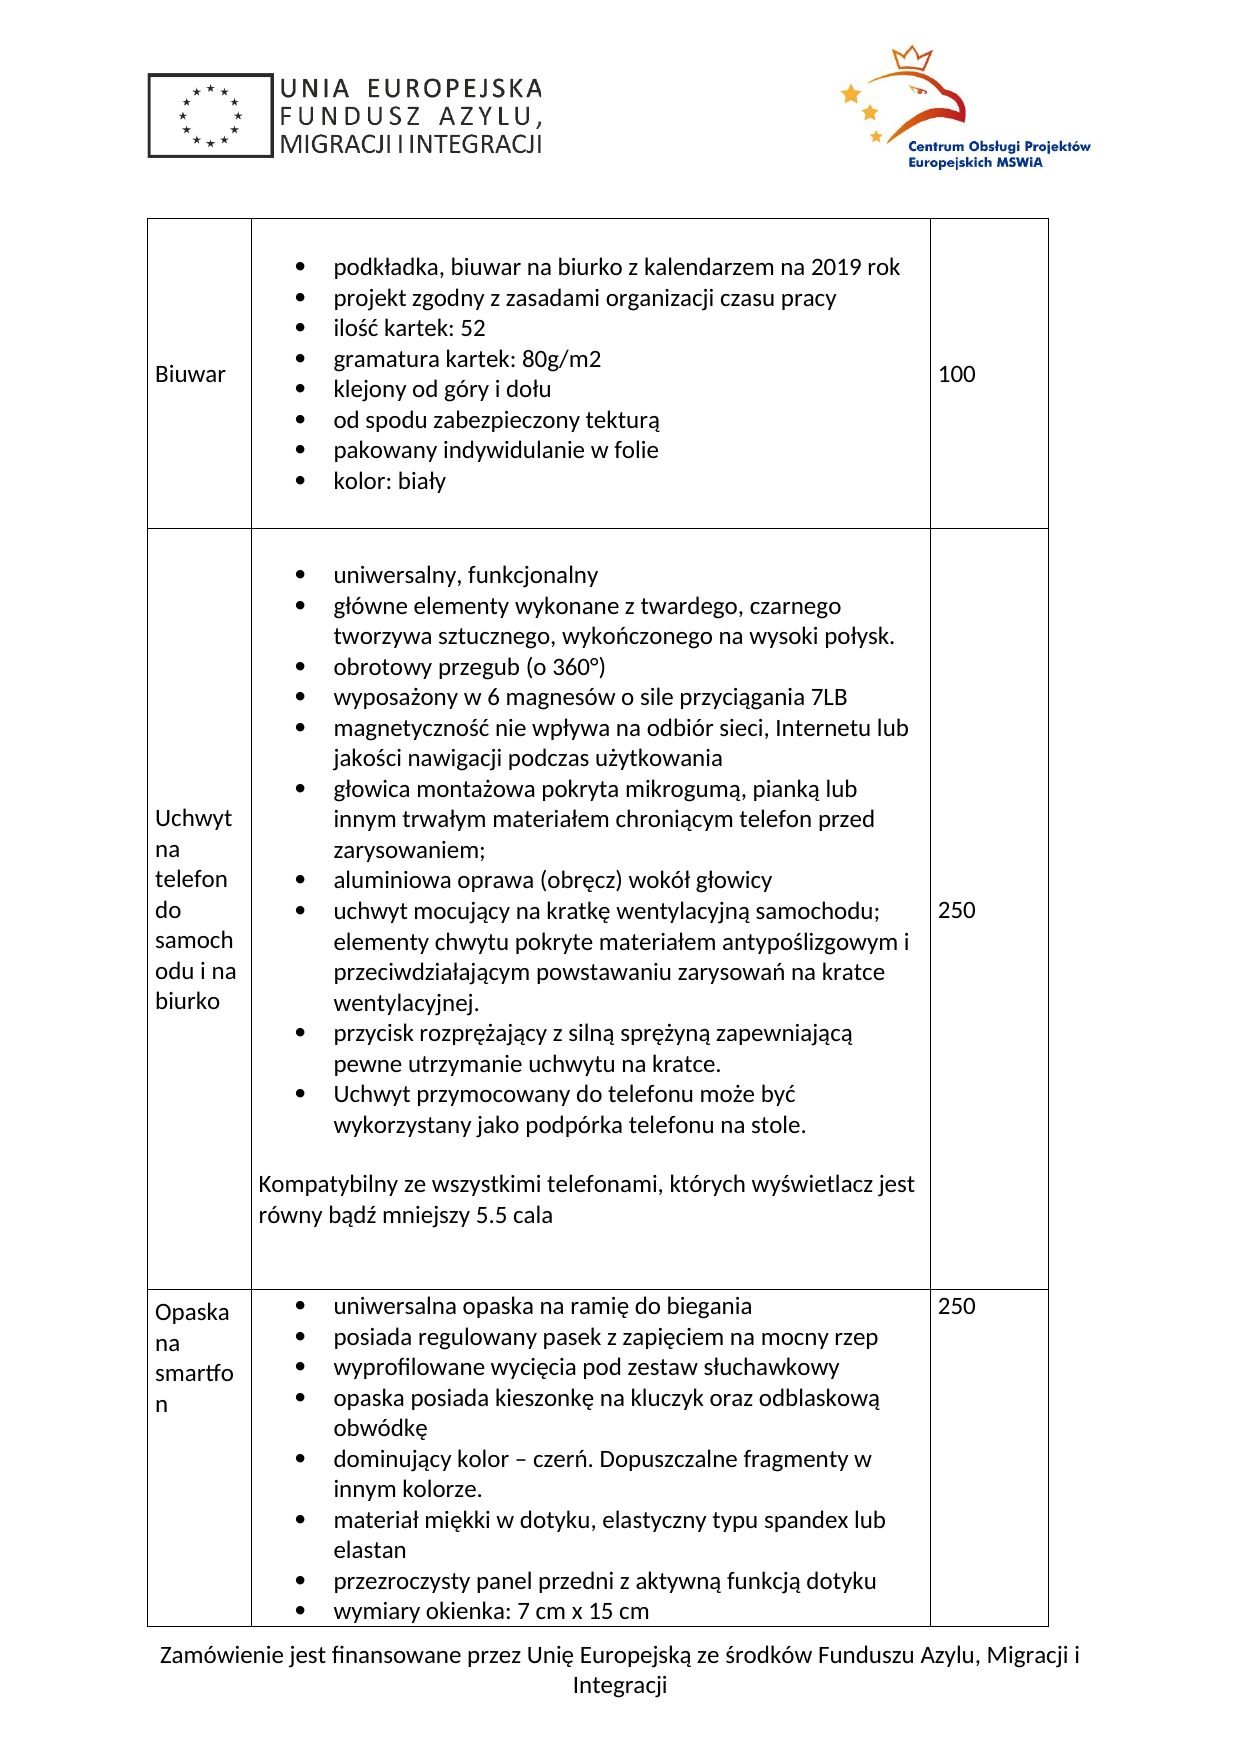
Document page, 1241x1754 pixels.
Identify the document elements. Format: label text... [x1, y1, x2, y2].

picture [818, 23, 1111, 191]
table_cell Biuwar [148, 219, 251, 528]
table_cell Opaska na smartfon [148, 1290, 251, 1626]
table_cell 250 [931, 1290, 1048, 1626]
picture [147, 73, 542, 158]
table_cell podkładka, biuwar na biurko z kalendarzem na 2019 rok projekt zgodny z zasadami organizacji czasu pracy ilość kartek: 52 gramatura kartek: 80g/m2 klejony od góry i dołu od spodu zabezpieczony tekturą pakowany indywidulanie w folie kolor: biały [252, 219, 930, 528]
table_cell uniwersalny, funkcjonalny główne elementy wykonane z twardego, czarnego tworzywa sztucznego, wykończonego na wysoki połysk. obrotowy przegub (o 360°) wyposażony w 6 magnesów o sile przyciągania 7LB magnetyczność nie wpływa na odbiór sieci, Internetu lub jakości nawigacji podczas użytkowania głowica montażowa pokryta mikrogumą, pianką lub innym trwałym materiałem chroniącym telefon przed zarysowaniem; aluminiowa oprawa (obręcz) wokół głowicy uchwyt mocujący na kratkę wentylacyjną samochodu; elementy chwytu pokryte materiałem antypoślizgowym i przeciwdziałającym powstawaniu zarysowań na kratce wentylacyjnej. przycisk rozprężający z silną sprężyną zapewniającą pewne utrzymanie uchwytu na kratce. Uchwyt przymocowany do telefonu może być wykorzystany jako podpórka telefonu na stole. Kompatybilny ze wszystkimi telefonami, których wyświetlacz jest równy bądź mniejszy 5.5 cala [252, 529, 930, 1289]
table_cell 100 [931, 219, 1048, 528]
table_cell Uchwyt na telefon do samochodu i na biurko [148, 529, 251, 1289]
table_cell 250 [931, 529, 1048, 1289]
